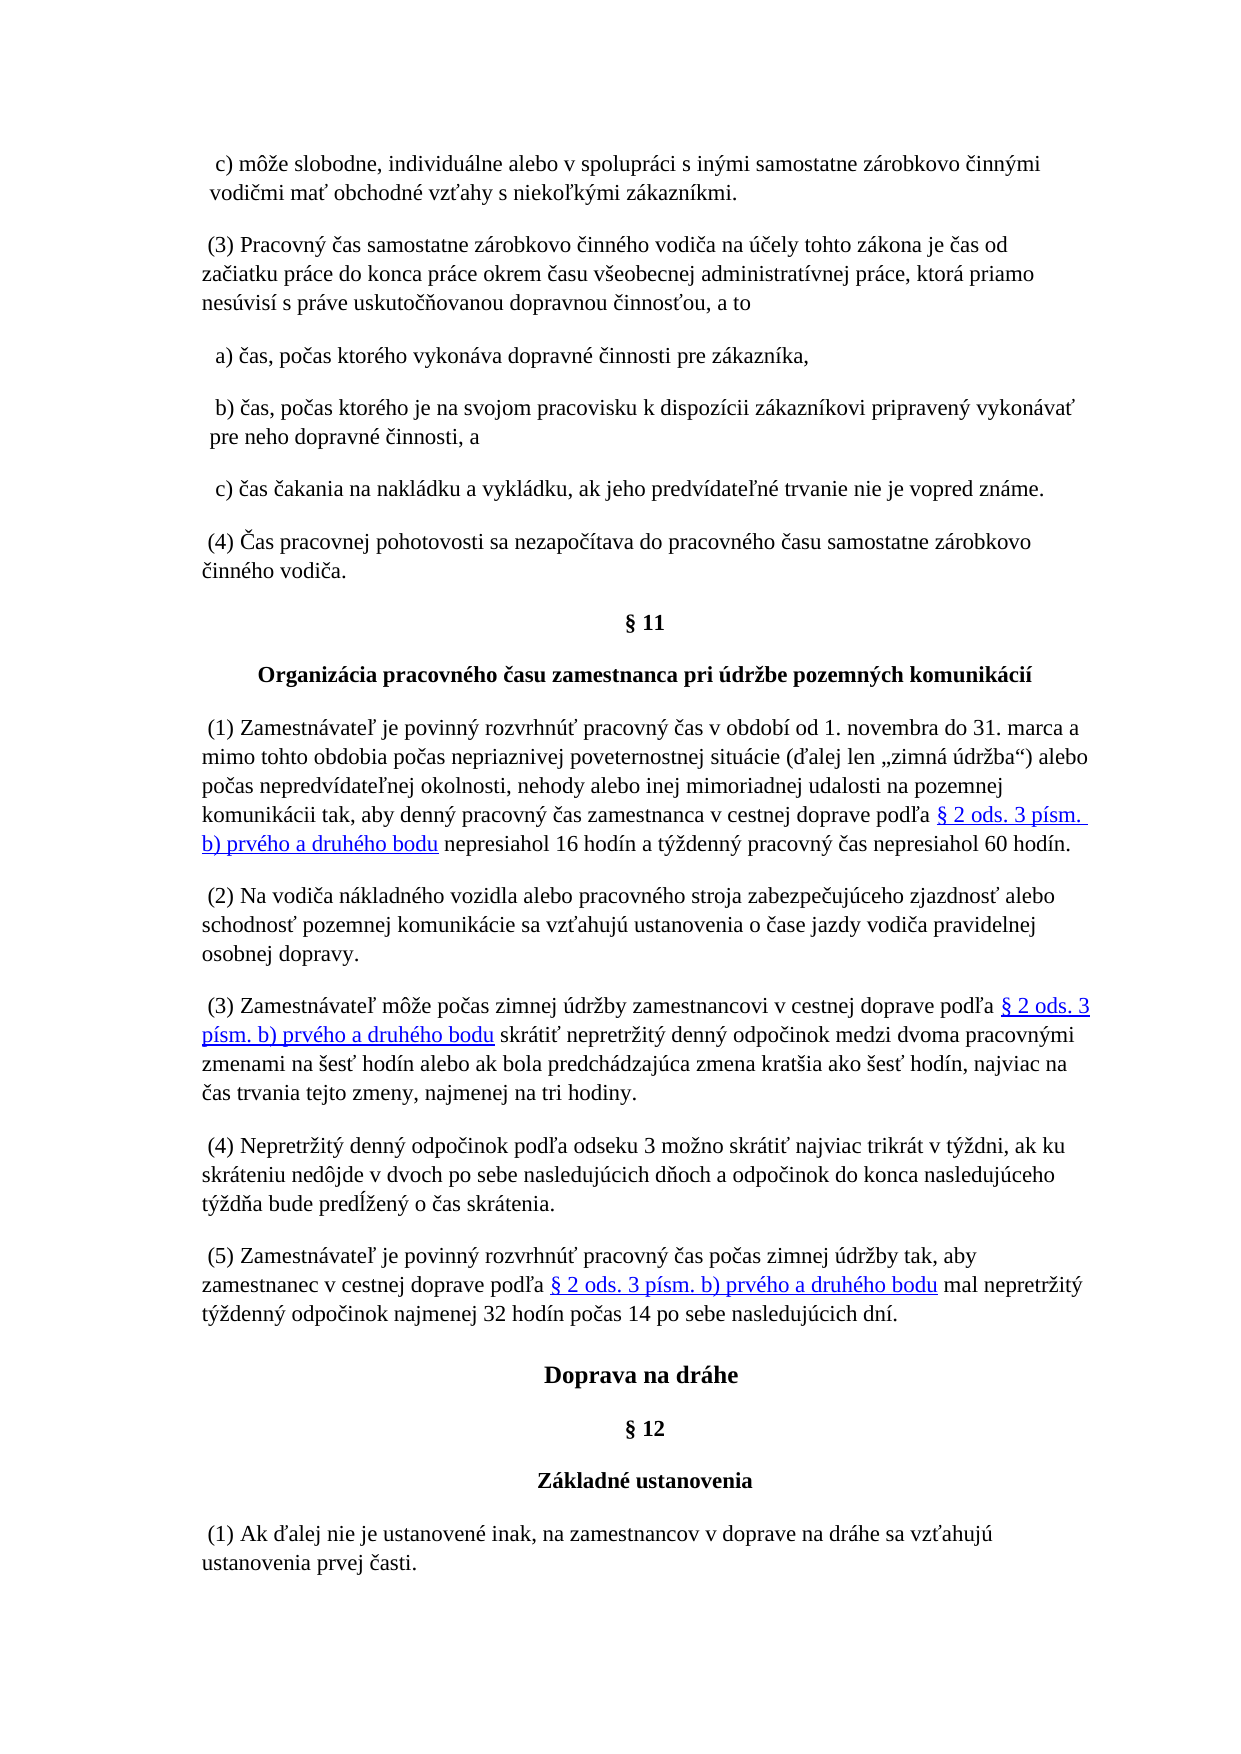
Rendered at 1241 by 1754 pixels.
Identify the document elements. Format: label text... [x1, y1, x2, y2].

text Organizácia pracovného času zamestnanca pri údržbe pozemných komunikácií [194, 662, 1090, 688]
text (1) Ak ďalej nie je ustanovené inak, na zamestnancov v doprave na dráhe sa vzťahujú ustanovenia prvej časti. [202, 1520, 1090, 1575]
text c) môže slobodne, individuálne alebo v spolupráci s inými samostatne zárobkovo činnými vodičmi mať obchodné vzťahy s niekoľkými zákazníkmi. [209, 150, 1090, 205]
text c) čas čakania na nakládku a vykládku, ak jeho predvídateľné trvanie nie je vopred známe. [209, 475, 1090, 502]
text (3) Pracovný čas samostatne zárobkovo činného vodiča na účely tohto zákona je čas od začiatku práce do konca práce okrem času všeobecnej administratívnej práce, ktorá priamo nesúvisí s práve uskutočňovanou dopravnou činnosťou, a to [202, 231, 1090, 316]
text § 12 [194, 1415, 1090, 1442]
text (1) Zamestnávateľ je povinný rozvrhnúť pracovný čas v období od 1. novembra do 31. marca a mimo tohto obdobia počas nepriaznivej poveternostnej situácie (ďalej len „zimná údržba“) alebo počas nepredvídateľnej okolnosti, nehody alebo inej mimoriadnej udalosti na pozemnej komunikácii tak, aby denný pracovný čas zamestnanca v cestnej doprave podľa § 2 ods. 3 písm. b) prvého a druhého bodu nepresiahol 16 hodín a týždenný pracovný čas nepresiahol 60 hodín. [202, 714, 1090, 856]
text a) čas, počas ktorého vykonáva dopravné činnosti pre zákazníka, [209, 342, 1090, 368]
text Základné ustanovenia [194, 1468, 1090, 1494]
text (4) Čas pracovnej pohotovosti sa nezapočítava do pracovného času samostatne zárobkovo činného vodiča. [202, 528, 1090, 583]
text (5) Zamestnávateľ je povinný rozvrhnúť pracovný čas počas zimnej údržby tak, aby zamestnanec v cestnej doprave podľa § 2 ods. 3 písm. b) prvého a druhého bodu mal nepretržitý týždenný odpočinok najmenej 32 hodín počas 14 po sebe nasledujúcich dní. [202, 1242, 1090, 1326]
text Doprava na dráhe [186, 1360, 1090, 1389]
text b) čas, počas ktorého je na svojom pracovisku k dispozícii zákazníkovi pripravený vykonávať pre neho dopravné činnosti, a [209, 394, 1090, 449]
text § 11 [194, 609, 1090, 636]
text (2) Na vodiča nákladného vozidla alebo pracovného stroja zabezpečujúceho zjazdnosť alebo schodnosť pozemnej komunikácie sa vzťahujú ustanovenia o čase jazdy vodiča pravidelnej osobnej dopravy. [202, 882, 1090, 966]
text (4) Nepretržitý denný odpočinok podľa odseku 3 možno skrátiť najviac trikrát v týždni, ak ku skráteniu nedôjde v dvoch po sebe nasledujúcich dňoch a odpočinok do konca nasledujúceho týždňa bude predĺžený o čas skrátenia. [202, 1132, 1090, 1216]
text (3) Zamestnávateľ môže počas zimnej údržby zamestnancovi v cestnej doprave podľa § 2 ods. 3 písm. b) prvého a druhého bodu skrátiť nepretržitý denný odpočinok medzi dvoma pracovnými zmenami na šesť hodín alebo ak bola predchádzajúca zmena kratšia ako šesť hodín, najviac na čas trvania tejto zmeny, najmenej na tri hodiny. [202, 992, 1090, 1106]
